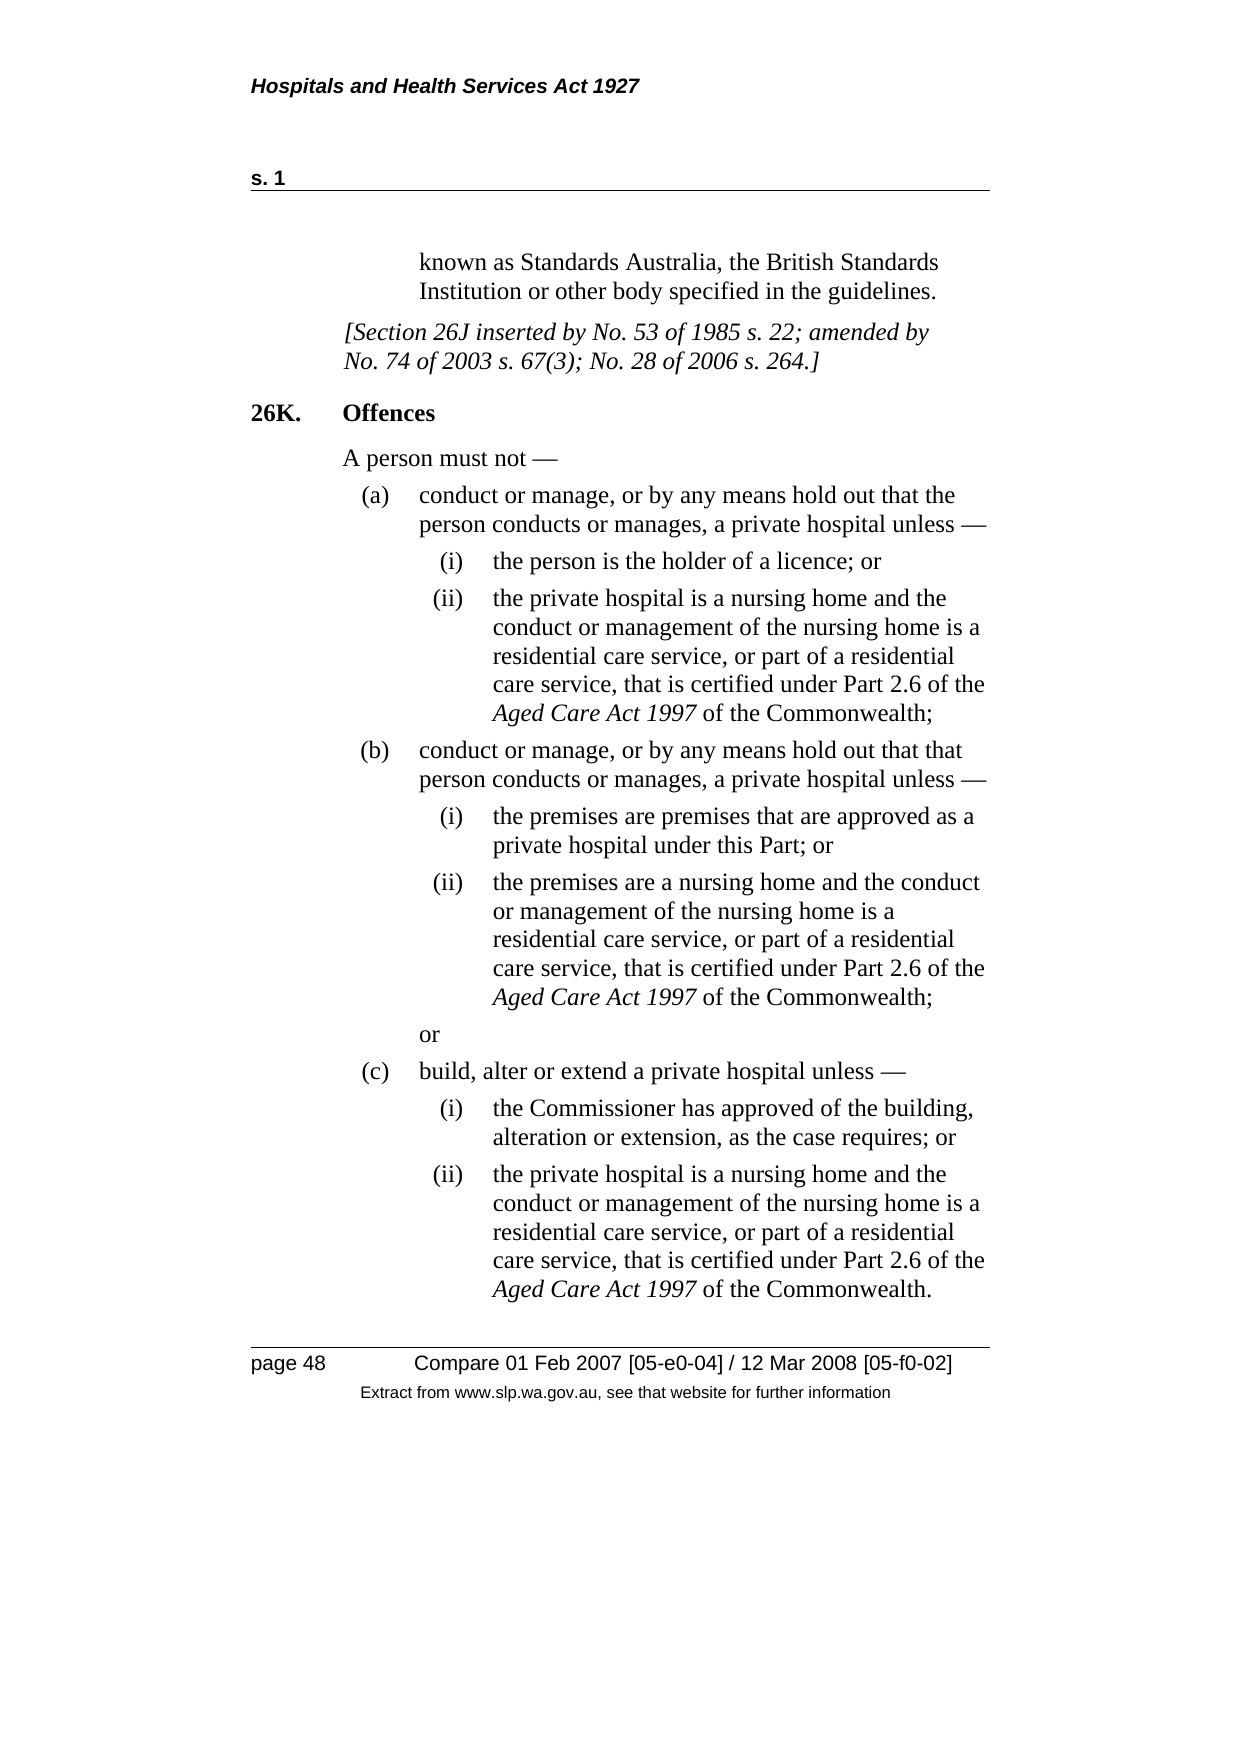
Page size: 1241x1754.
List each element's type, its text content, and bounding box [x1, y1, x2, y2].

text (i) the Commissioner has approved of the building, alteration or extension, as the case requires; or [251, 1093, 990, 1151]
text (b) conduct or manage, or by any means hold out that that person conducts or manages, a private hospital unless — [251, 735, 990, 793]
text (i) the person is the holder of a licence; or [251, 546, 990, 575]
text or [251, 1019, 990, 1048]
text (ii) the private hospital is a nursing home and the conduct or management of the nursing home is a residential care service, or part of a residential care service, that is certified under Part 2.6 of the Aged Care Act 1997 of the Commonwealth. [251, 1159, 990, 1303]
text (c) build, alter or extend a private hospital unless — [251, 1056, 990, 1085]
text (i) the premises are premises that are approved as a private hospital under this Part; or [251, 801, 990, 859]
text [251, 247, 990, 305]
text (ii) the private hospital is a nursing home and the conduct or management of the nursing home is a residential care service, or part of a residential care service, that is certified under Part 2.6 of the Aged Care Act 1997 of the Commonwealth; [251, 583, 990, 727]
text (ii) the premises are a nursing home and the conduct or management of the nursing home is a residential care service, or part of a residential care service, that is certified under Part 2.6 of the Aged Care Act 1997 of the Commonwealth; [251, 867, 990, 1011]
text [Section 26J inserted by No. 53 of 1985 s. 22; amended by No. 74 of 2003 s. 67(3); No. 28 of 2006 s. 264.] [251, 317, 990, 375]
text A person must not — [251, 443, 990, 472]
subtitle 26K. Offences [251, 398, 990, 427]
text (a) conduct or manage, or by any means hold out that the person conducts or manages, a private hospital unless — [251, 480, 990, 538]
